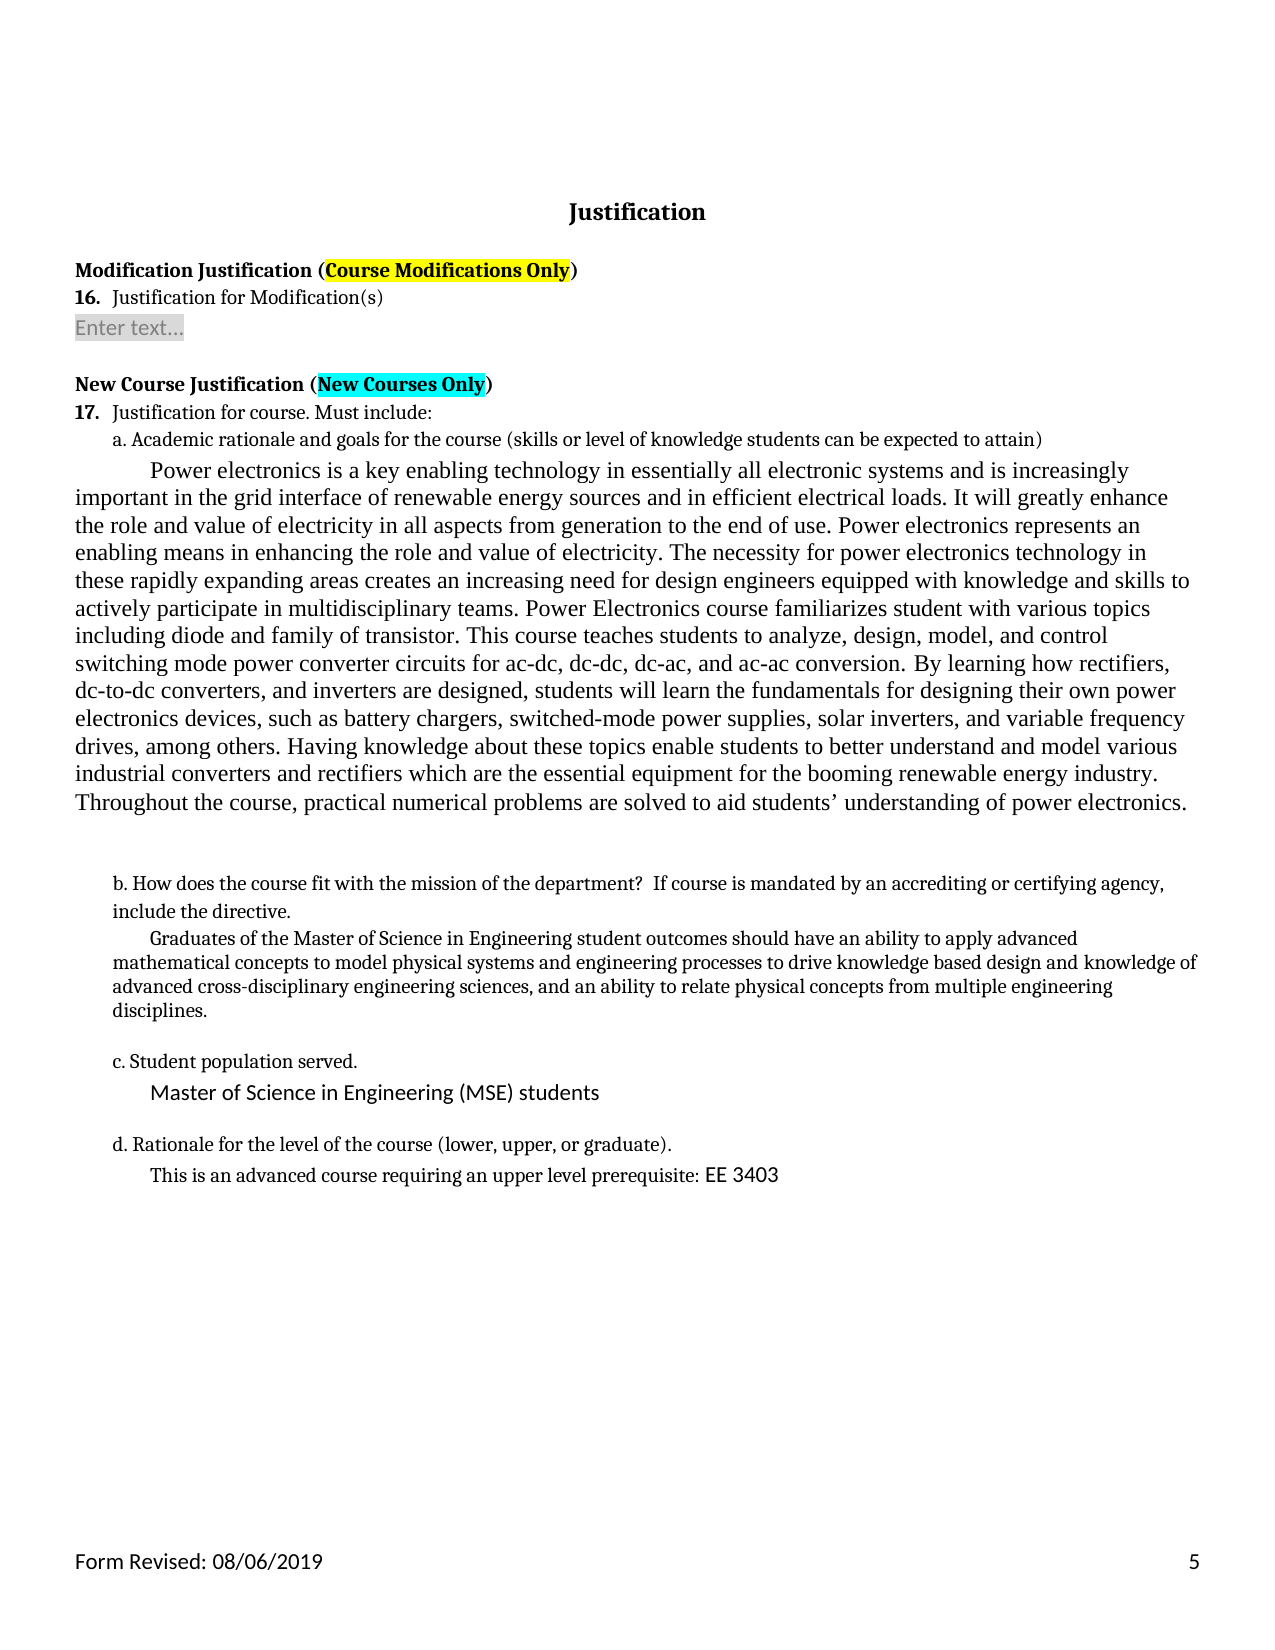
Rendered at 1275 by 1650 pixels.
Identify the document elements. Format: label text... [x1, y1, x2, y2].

text a. Academic rationale and goals for the course (skills or level of knowledge students can be expected to attain) [75, 428, 1200, 452]
text Justification [75, 198, 1200, 227]
list Justification for Modification(s) [75, 286, 1200, 310]
text d. Rationale for the level of the course (lower, upper, or graduate). [112, 1133, 1200, 1157]
list Justification for course. Must include: [75, 401, 1200, 424]
text c. Student population served. [112, 1050, 1200, 1074]
text Modification Justification (Course Modifications Only) [75, 258, 1200, 282]
text New Course Justification (New Courses Only) [75, 373, 318, 397]
text New Course Justification (New Courses Only) [485, 373, 1200, 397]
text b. How does the course fit with the mission of the department? If course is mandated by an accrediting or certifying agency, include the directive. [112, 872, 1200, 923]
